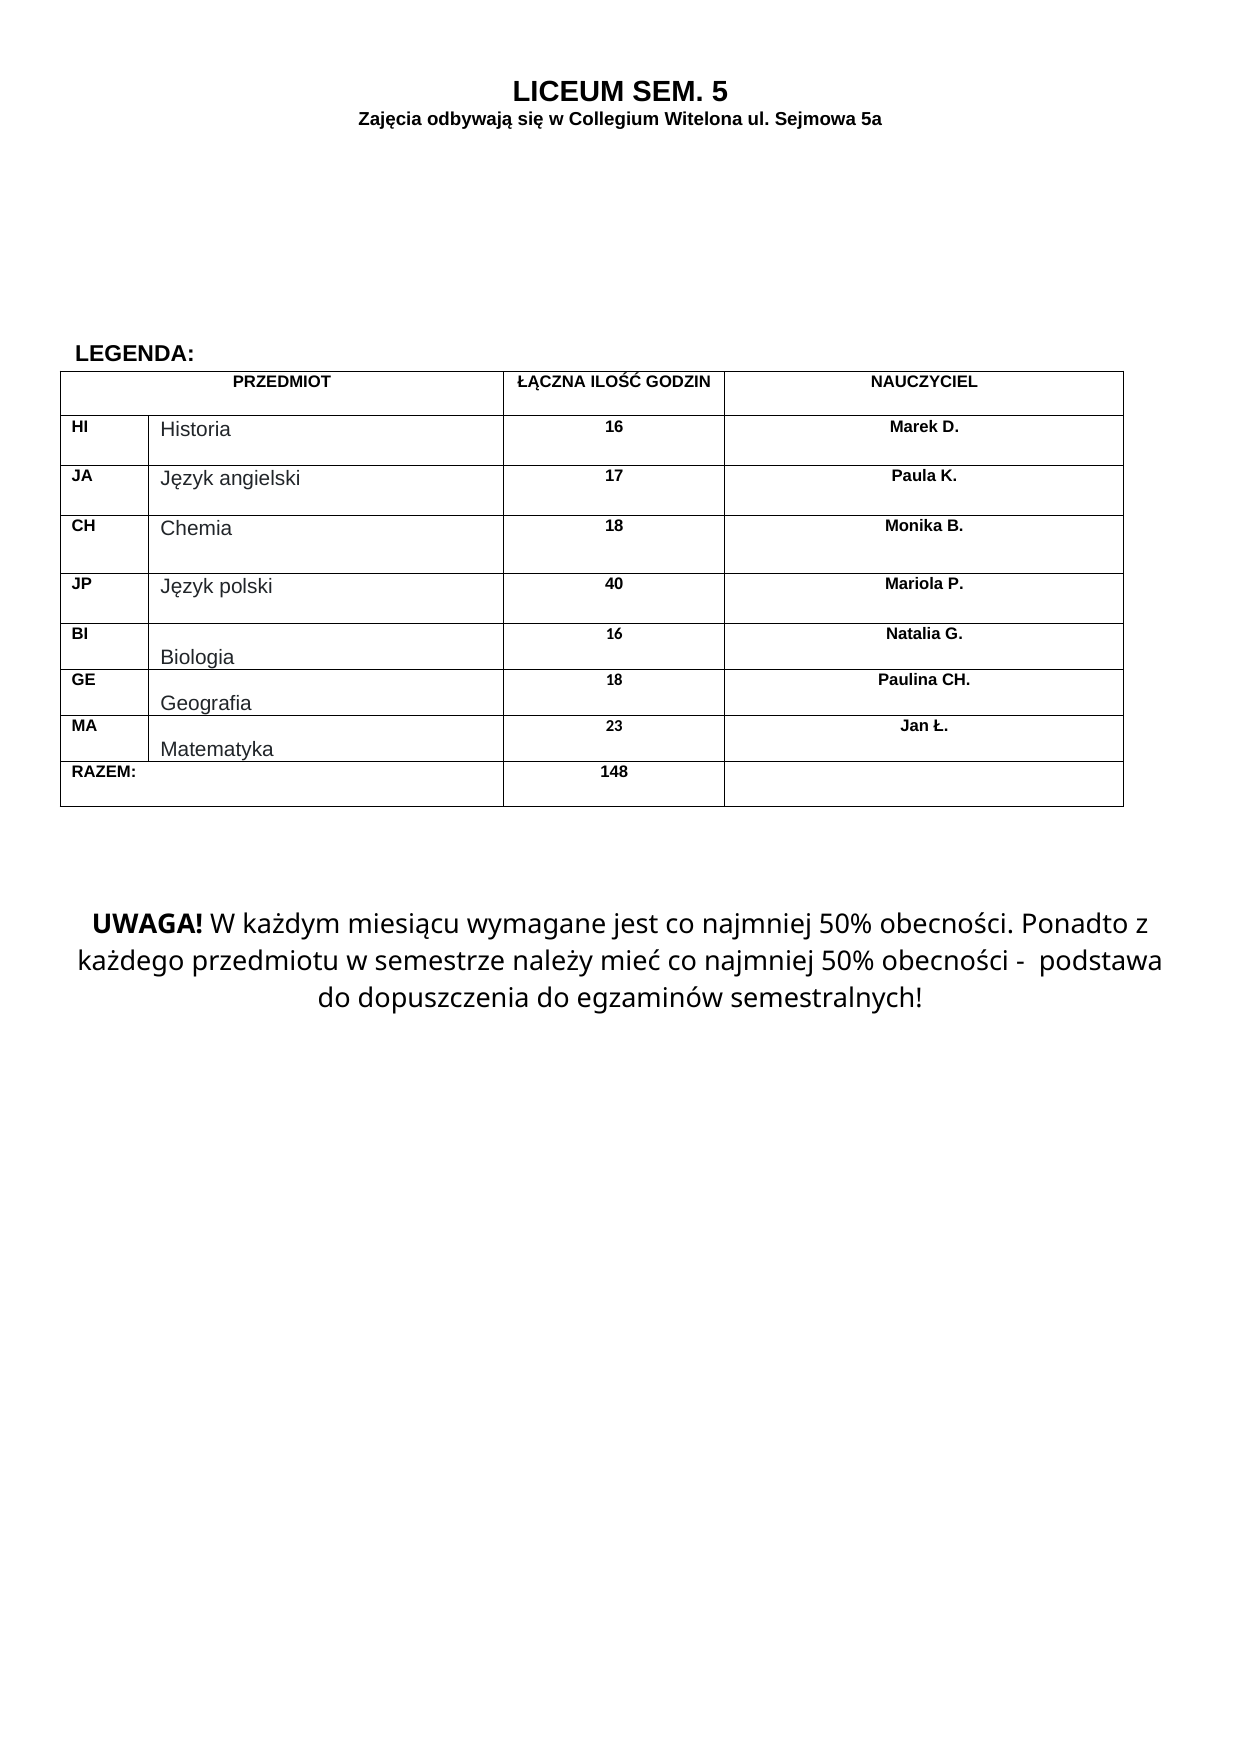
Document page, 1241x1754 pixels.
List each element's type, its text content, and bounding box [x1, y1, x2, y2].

table_cell HI [61, 416, 148, 465]
table_cell 16 [504, 624, 724, 669]
table_cell 148 [504, 762, 724, 806]
table_cell RAZEM: [61, 762, 503, 806]
table_cell Historia [149, 416, 503, 465]
table_cell Matematyka [149, 716, 503, 761]
table_cell CH [61, 516, 148, 573]
table_cell Natalia G. [725, 624, 1123, 669]
text LEGENDA: [75, 340, 1165, 367]
table_cell Język angielski [149, 466, 503, 515]
table_cell MA [61, 716, 148, 761]
table_cell Geografia [149, 670, 503, 715]
table_cell [725, 762, 1123, 806]
table_cell 18 [504, 670, 724, 715]
table_cell JA [61, 466, 148, 515]
table_cell Paula K. [725, 466, 1123, 515]
table_cell Paulina CH. [725, 670, 1123, 715]
table_cell 18 [504, 516, 724, 573]
table_header NAUCZYCIEL [725, 372, 1123, 415]
text UWAGA! W każdym miesiącu wymagane jest co najmniej 50% obecności. Ponadto z każdego przedmiotu w semestrze należy mieć co najmniej 50% obecności - podstawa do dopuszczenia do egzaminów semestralnych! [75, 905, 1165, 1016]
table_header ŁĄCZNA ILOŚĆ GODZIN [504, 372, 724, 415]
table_header PRZEDMIOT [61, 372, 503, 415]
table_cell Marek D. [725, 416, 1123, 465]
table_cell 17 [504, 466, 724, 515]
table_cell Język polski [149, 574, 503, 623]
table_cell 40 [504, 574, 724, 623]
table_cell BI [61, 624, 148, 669]
table_cell 16 [504, 416, 724, 465]
table_cell Monika B. [725, 516, 1123, 573]
table_cell Chemia [149, 516, 503, 573]
table_cell GE [61, 670, 148, 715]
table_cell Biologia [149, 624, 503, 669]
table_cell Jan Ł. [725, 716, 1123, 761]
table_cell Mariola P. [725, 574, 1123, 623]
table_cell 23 [504, 716, 724, 761]
table_cell JP [61, 574, 148, 623]
